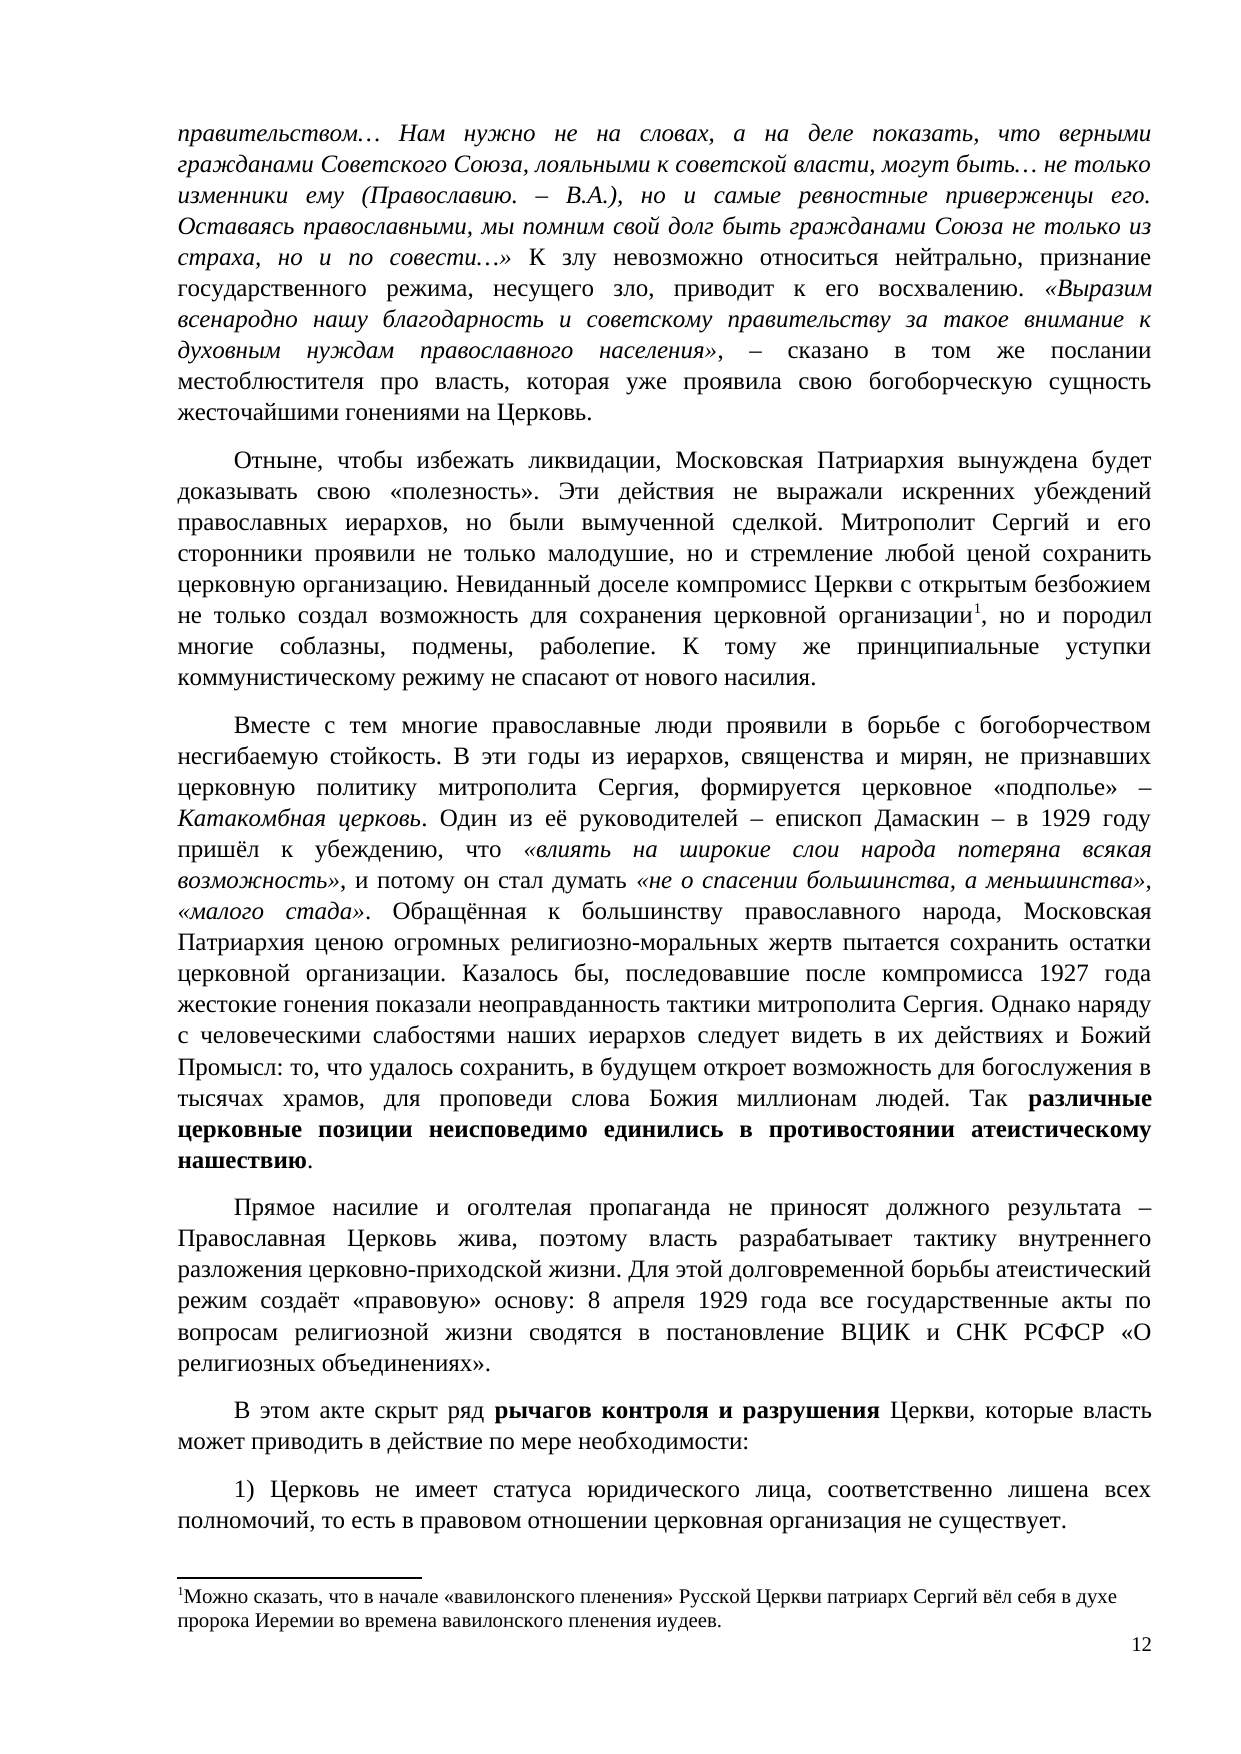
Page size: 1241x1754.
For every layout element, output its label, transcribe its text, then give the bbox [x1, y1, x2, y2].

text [177, 118, 1152, 426]
text Прямое насилие и оголтелая пропаганда не приносят должного результата – Православная Церковь жива, поэтому власть разрабатывает тактику внутреннего разложения церковно-приходской жизни. Для этой долговременной борьбы атеистический режим создаёт «правовую» основу: 8 апреля 1929 года все государственные акты по вопросам религиозной жизни сводятся в постановление ВЦИК и СНК РСФСР «О религиозных объединениях». [177, 1192, 1152, 1376]
text 1) Церковь не имеет статуса юридического лица, соответственно лишена всех полномочий, то есть в правовом отношении церковная организация не существует. [177, 1474, 1152, 1534]
text Вместе с тем многие православные люди проявили в борьбе с богоборчеством несгибаемую стойкость. В эти годы из иерархов, священства и мирян, не признавших церковную политику митрополита Сергия, формируется церковное «подполье» – Катакомбная церковь. Один из её руководителей – епископ Дамаскин – в 1929 году пришёл к убеждению, что «влиять на широкие слои народа потеряна всякая возможность», и потому он стал думать «не о спасении большинства, а меньшинства», «малого стада». Обращённая к большинству православного народа, Московская Патриархия ценою огромных религиозно-моральных жертв пытается сохранить остатки церковной организации. Казалось бы, последовавшие после компромисса 1927 года жестокие гонения показали неоправданность тактики митрополита Сергия. Однако наряду с человеческими слабостями наших иерархов следует видеть в их действиях и Божий Промысл: то, что удалось сохранить, в будущем откроет возможность для богослужения в тысячах храмов, для проповеди слова Божия миллионам людей. Так различные церковные позиции неисповедимо единились в противостоянии атеистическому нашествию. [177, 710, 1152, 1173]
text Отныне, чтобы избежать ликвидации, Московская Патриархия вынуждена будет доказывать свою «полезность». Эти действия не выражали искренних убеждений православных иерархов, но были вымученной сделкой. Митрополит Сергий и его сторонники проявили не только малодушие, но и стремление любой ценой сохранить церковную организацию. Невиданный доселе компромисс Церкви с открытым безбожием не только создал возможность для сохранения церковной организации, но и породил многие соблазны, подмены, раболепие. К тому же принципиальные уступки коммунистическому режиму не спасают от нового насилия. [177, 445, 1152, 691]
text В этом акте скрыт ряд рычагов контроля и разрушения Церкви, которые власть может приводить в действие по мере необходимости: [177, 1395, 1152, 1455]
